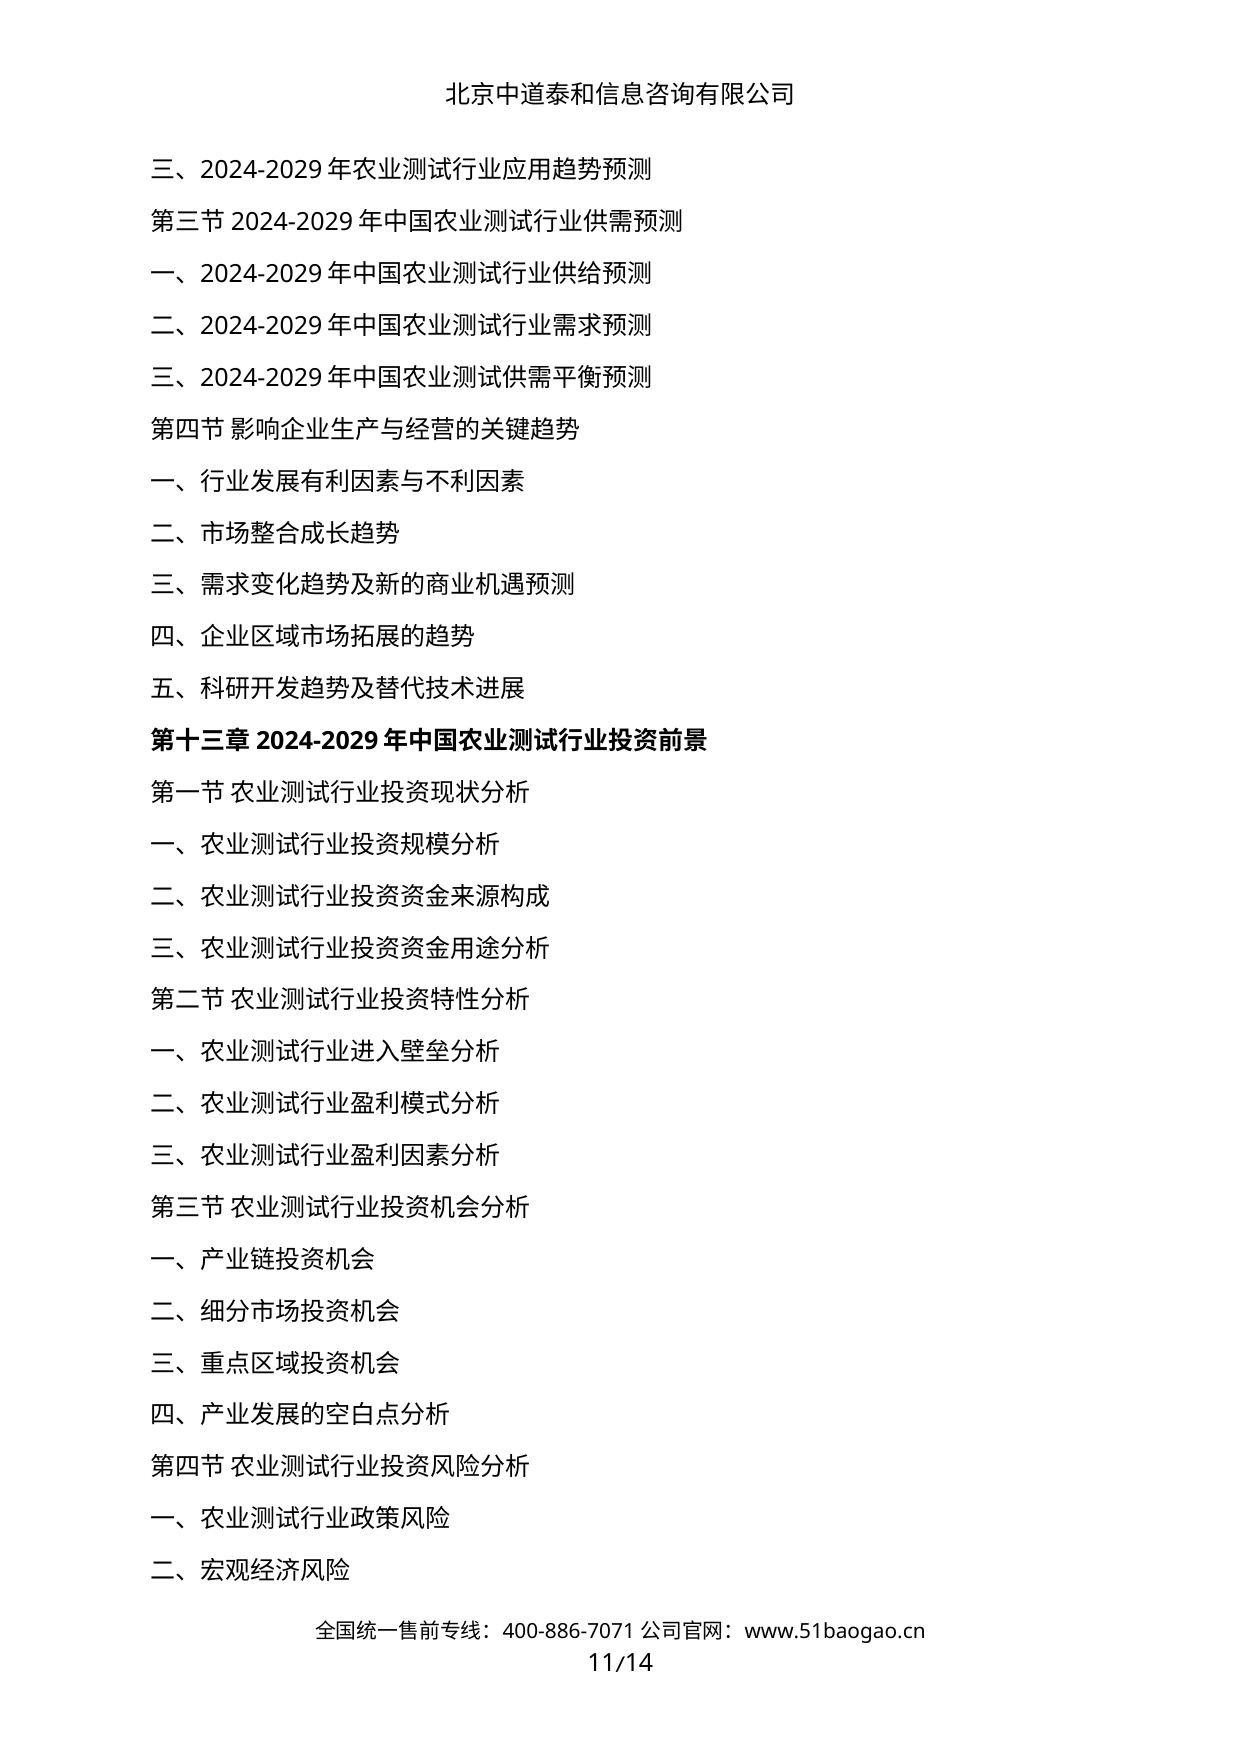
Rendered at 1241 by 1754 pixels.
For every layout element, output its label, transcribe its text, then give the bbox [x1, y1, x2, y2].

text 四、企业区域市场拓展的趋势 [150, 617, 1090, 653]
text 一、2024-2029年中国农业测试行业供给预测 [150, 254, 1090, 290]
text 三、2024-2029年中国农业测试供需平衡预测 [150, 357, 1090, 394]
text 三、重点区域投资机会 [150, 1343, 1090, 1379]
text 第三节 2024-2029年中国农业测试行业供需预测 [150, 202, 1090, 238]
text 二、宏观经济风险 [150, 1551, 1090, 1587]
text 一、产业链投资机会 [150, 1239, 1090, 1276]
text 二、农业测试行业投资资金来源构成 [150, 876, 1090, 912]
text 二、2024-2029年中国农业测试行业需求预测 [150, 306, 1090, 342]
text 三、需求变化趋势及新的商业机遇预测 [150, 565, 1090, 601]
text 一、农业测试行业进入壁垒分析 [150, 1032, 1090, 1068]
text 第四节 农业测试行业投资风险分析 [150, 1447, 1090, 1483]
text 第二节 农业测试行业投资特性分析 [150, 980, 1090, 1016]
text 二、农业测试行业盈利模式分析 [150, 1084, 1090, 1120]
text 第四节 影响企业生产与经营的关键趋势 [150, 409, 1090, 446]
text 二、细分市场投资机会 [150, 1291, 1090, 1327]
text 第十三章 2024-2029年中国农业测试行业投资前景 [150, 721, 1090, 757]
text 一、农业测试行业政策风险 [150, 1499, 1090, 1535]
text 第三节 农业测试行业投资机会分析 [150, 1187, 1090, 1224]
text 一、农业测试行业投资规模分析 [150, 824, 1090, 861]
text 四、产业发展的空白点分析 [150, 1395, 1090, 1431]
text 三、农业测试行业盈利因素分析 [150, 1136, 1090, 1172]
text 三、农业测试行业投资资金用途分析 [150, 928, 1090, 964]
text 三、2024-2029年农业测试行业应用趋势预测 [150, 150, 1090, 186]
text 二、市场整合成长趋势 [150, 513, 1090, 549]
text 第一节 农业测试行业投资现状分析 [150, 772, 1090, 809]
text 五、科研开发趋势及替代技术进展 [150, 669, 1090, 705]
text 一、行业发展有利因素与不利因素 [150, 461, 1090, 497]
